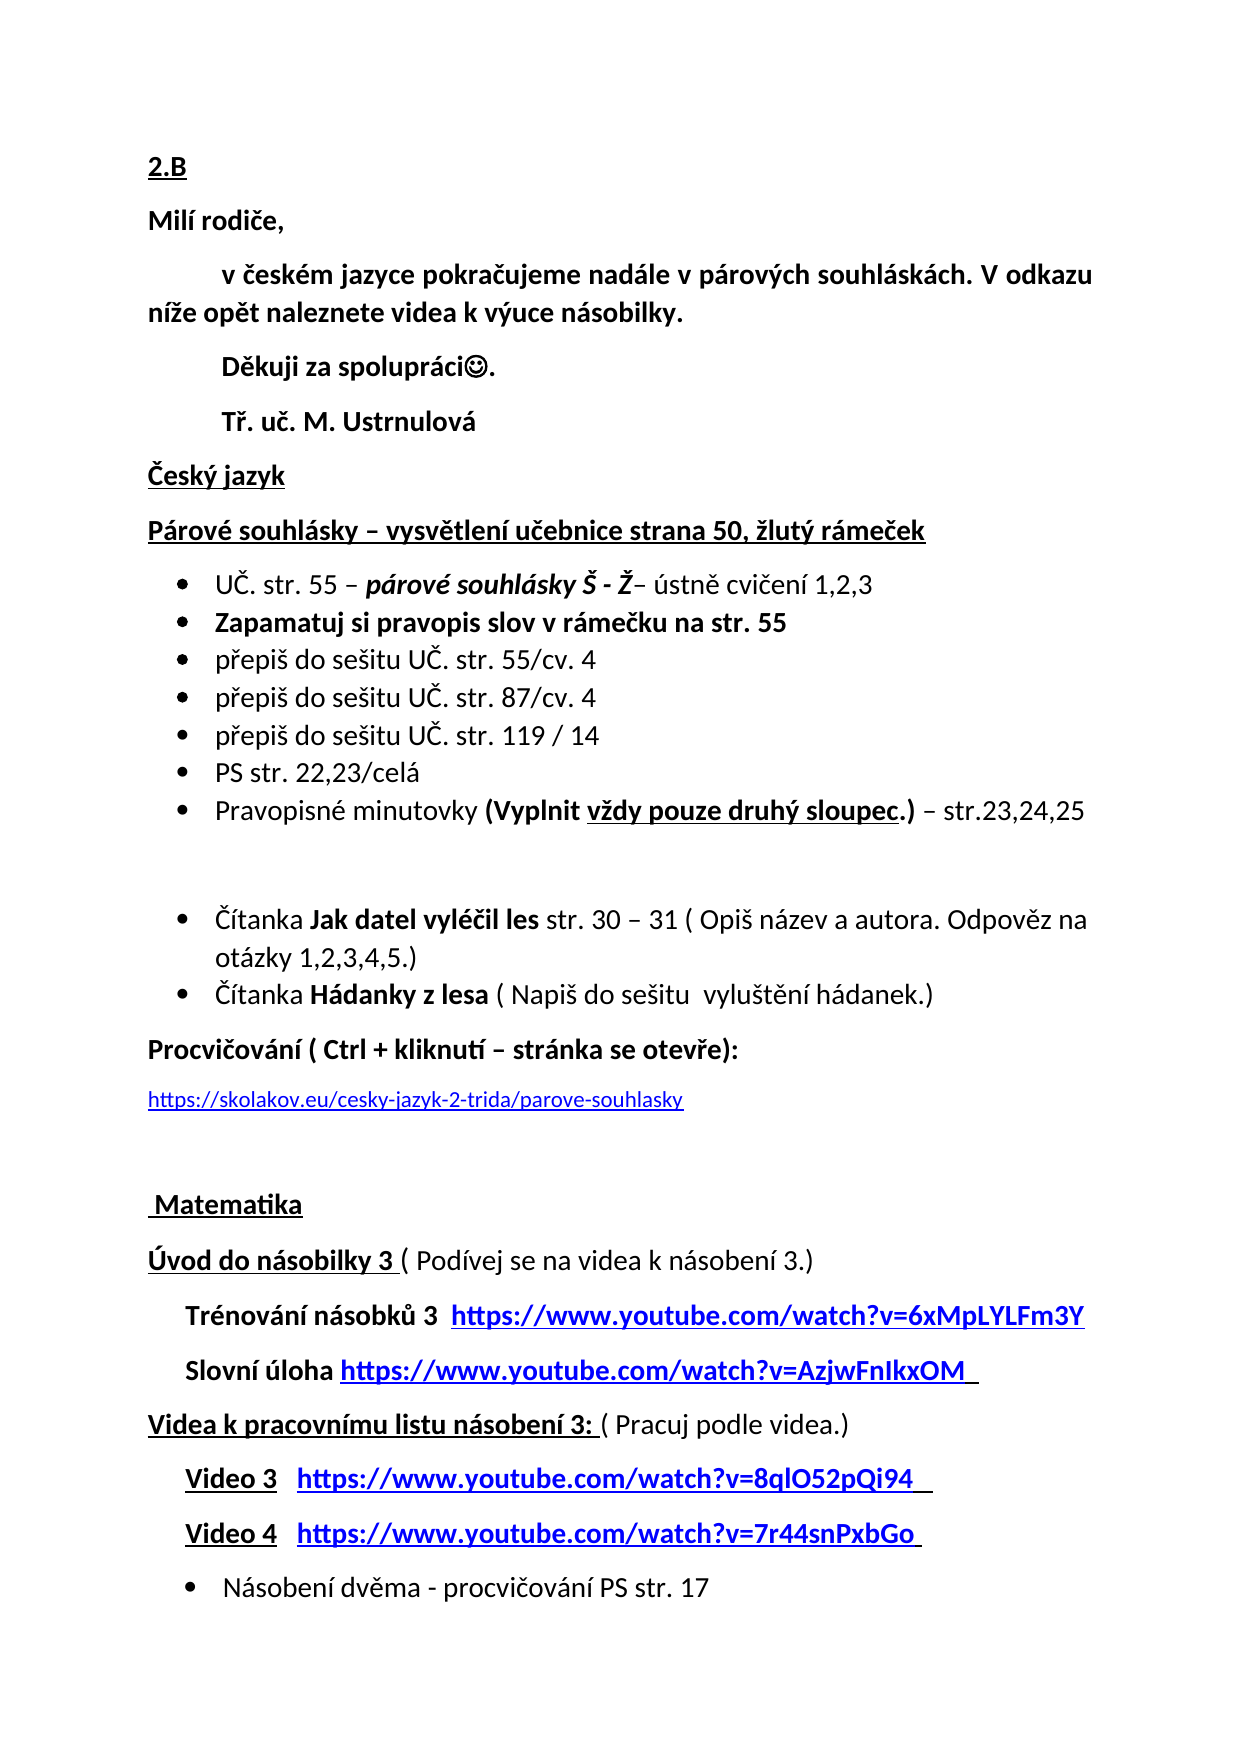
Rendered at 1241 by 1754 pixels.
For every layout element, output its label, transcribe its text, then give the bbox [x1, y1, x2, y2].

text Slovní úloha https://www.youtube.com/watch?v=AzjwFnIkxOM [185, 1352, 1093, 1387]
text Procvičování ( Ctrl + kliknutí – stránka se otevře): [148, 1031, 1093, 1066]
list Zapamatuj si pravopis slov v rámečku na str. 55 [177, 604, 1093, 639]
text https://skolakov.eu/cesky-jazyk-2-trida/parove-souhlasky [148, 1085, 1093, 1113]
list přepiš do sešitu UČ. str. 87/cv. 4 [177, 679, 1093, 715]
list Pravopisné minutovky (Vyplnit vždy pouze druhý sloupec.) – str.23,24,25 [177, 792, 1093, 828]
text Český jazyk [148, 457, 1093, 493]
list PS str. 22,23/celá [177, 754, 1093, 790]
list přepiš do sešitu UČ. str. 55/cv. 4 [177, 641, 1093, 677]
text Trénování násobků 3 https://www.youtube.com/watch?v=6xMpLYLFm3Y [185, 1297, 1093, 1333]
list Čítanka Hádanky z lesa ( Napiš do sešitu vyluštění hádanek.) [177, 976, 1093, 1012]
text Video 3 https://www.youtube.com/watch?v=8qlO52pQi94 [185, 1460, 1093, 1496]
text Úvod do násobilky 3 ( Podívej se na videa k násobení 3.) [148, 1240, 1093, 1278]
text Párové souhlásky – vysvětlení učebnice strana 50, žlutý rámeček [148, 512, 1093, 547]
list přepiš do sešitu UČ. str. 119 / 14 [177, 717, 1093, 752]
text Video 4 https://www.youtube.com/watch?v=7r44snPxbGo [148, 1515, 1093, 1550]
list Násobení dvěma - procvičování PS str. 17 [185, 1569, 1093, 1605]
text Tř. uč. M. Ustrnulová [148, 403, 1093, 438]
text Videa k pracovnímu listu násobení 3: ( Pracuj podle videa.) [148, 1406, 1093, 1442]
list Čítanka Jak datel vyléčil les str. 30 – 31 ( Opiš název a autora. Odpověz na otázky 1,2,3,4,5.) [177, 901, 1093, 974]
text v českém jazyce pokračujeme nadále v párových souhláskách. V odkazu níže opět naleznete videa k výuce násobilky. [148, 256, 1093, 330]
text Matematika [148, 1186, 1093, 1221]
text 2.B [148, 148, 1093, 183]
list UČ. str. 55 – párové souhlásky Š - Ž– ústně cvičení 1,2,3 [177, 566, 1093, 602]
text Milí rodiče, [148, 202, 1093, 238]
text Děkuji za spolupráci. [148, 348, 1093, 384]
